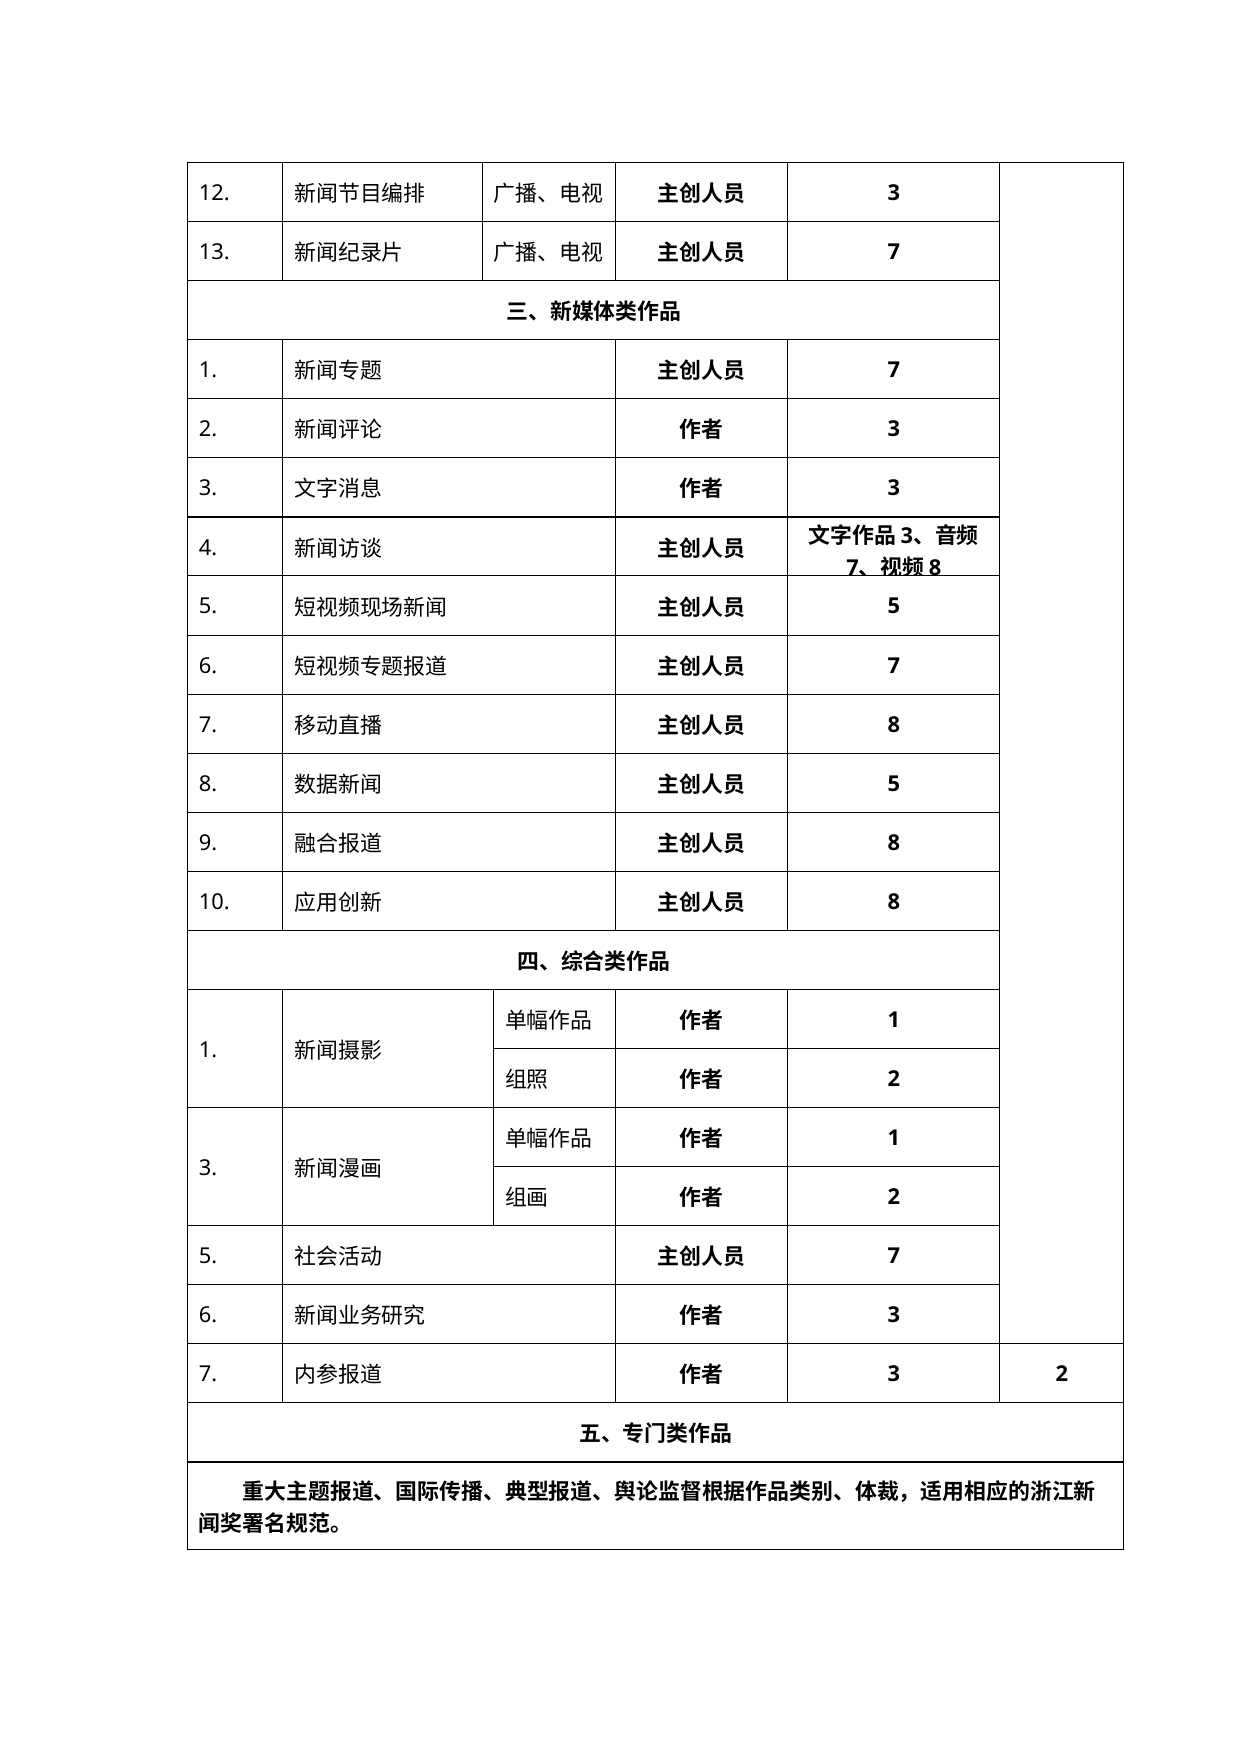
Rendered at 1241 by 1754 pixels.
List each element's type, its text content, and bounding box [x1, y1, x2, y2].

table_cell 新闻纪录片 [283, 222, 482, 280]
table_cell 移动直播 [283, 695, 615, 753]
table_cell 重大主题报道、国际传播、典型报道、舆论监督根据作品类别、体裁，适用相应的浙江新闻奖署名规范。 [188, 1463, 1123, 1549]
table_cell 5 [788, 754, 999, 812]
table_cell 主创人员 [616, 1226, 787, 1284]
table_cell [188, 695, 282, 753]
table_cell 7 [788, 1226, 999, 1284]
table_cell [188, 813, 282, 871]
table_cell [188, 163, 282, 221]
table_cell 5 [788, 576, 999, 634]
table_cell 主创人员 [616, 636, 787, 693]
table_cell 3 [788, 458, 999, 516]
table_cell 单幅作品 [494, 1108, 615, 1166]
table_cell 2 [1000, 1344, 1123, 1402]
table_cell 作者 [616, 1108, 787, 1166]
table_cell 8 [788, 695, 999, 753]
table_cell 数据新闻 [283, 754, 615, 812]
table_cell 融合报道 [283, 813, 615, 871]
table_cell 短视频现场新闻 [283, 576, 615, 634]
table_cell 7 [788, 636, 999, 693]
table_cell [188, 872, 282, 930]
table_cell 主创人员 [616, 813, 787, 871]
table_cell 文字作品3、音频7、视频8 [788, 518, 999, 575]
table_cell [188, 576, 282, 634]
table_cell 7 [788, 222, 999, 280]
table_cell [188, 636, 282, 693]
table_cell 主创人员 [616, 340, 787, 398]
table_cell 作者 [616, 1049, 787, 1107]
table_cell 五、专门类作品 [188, 1403, 1123, 1461]
table_cell [188, 1285, 282, 1343]
table_cell [188, 1344, 282, 1402]
table_cell 社会活动 [283, 1226, 615, 1284]
table_cell 作者 [616, 1344, 787, 1402]
table_cell 主创人员 [616, 576, 787, 634]
table_cell 作者 [616, 1285, 787, 1343]
table_cell [188, 1108, 282, 1225]
table_cell 1 [788, 990, 999, 1048]
table_cell 8 [788, 872, 999, 930]
table_cell 应用创新 [283, 872, 615, 930]
table_cell 主创人员 [616, 518, 787, 575]
table_cell [188, 1226, 282, 1284]
table_cell 短视频专题报道 [283, 636, 615, 693]
table_cell 作者 [616, 399, 787, 457]
table_cell [188, 458, 282, 516]
table_cell 2 [788, 1167, 999, 1225]
table_cell 主创人员 [616, 872, 787, 930]
table_cell 新闻访谈 [283, 518, 615, 575]
table_cell 7 [788, 340, 999, 398]
table_cell [188, 518, 282, 575]
table_cell 8 [788, 813, 999, 871]
table_cell 新闻节目编排 [283, 163, 482, 221]
table_cell 新闻摄影 [283, 990, 493, 1107]
table_cell [188, 399, 282, 457]
table_cell 作者 [616, 1167, 787, 1225]
table_cell 广播、电视 [483, 163, 615, 221]
table_cell 3 [788, 399, 999, 457]
table_cell 2 [788, 1049, 999, 1107]
table_cell 作者 [616, 990, 787, 1048]
table_cell 主创人员 [616, 163, 787, 221]
table_cell 新闻业务研究 [283, 1285, 615, 1343]
table_cell 组画 [494, 1167, 615, 1225]
table_cell [188, 222, 282, 280]
table_cell 1 [788, 1108, 999, 1166]
table_cell [188, 754, 282, 812]
table_cell 3 [788, 1285, 999, 1343]
table_cell 新闻评论 [283, 399, 615, 457]
table_cell 主创人员 [616, 222, 787, 280]
table_cell 文字消息 [283, 458, 615, 516]
table_cell 组照 [494, 1049, 615, 1107]
table_cell 单幅作品 [494, 990, 615, 1048]
table_cell [188, 990, 282, 1107]
table_cell 三、新媒体类作品 [188, 281, 999, 339]
table_cell 内参报道 [283, 1344, 615, 1402]
table_cell 新闻漫画 [283, 1108, 493, 1225]
table_cell 广播、电视 [483, 222, 615, 280]
table_cell 3 [788, 1344, 999, 1402]
table_cell 3 [788, 163, 999, 221]
table_cell [188, 340, 282, 398]
table_cell 主创人员 [616, 695, 787, 753]
table_cell 新闻专题 [283, 340, 615, 398]
table_cell 四、综合类作品 [188, 931, 999, 989]
table_cell 主创人员 [616, 754, 787, 812]
table_cell 作者 [616, 458, 787, 516]
